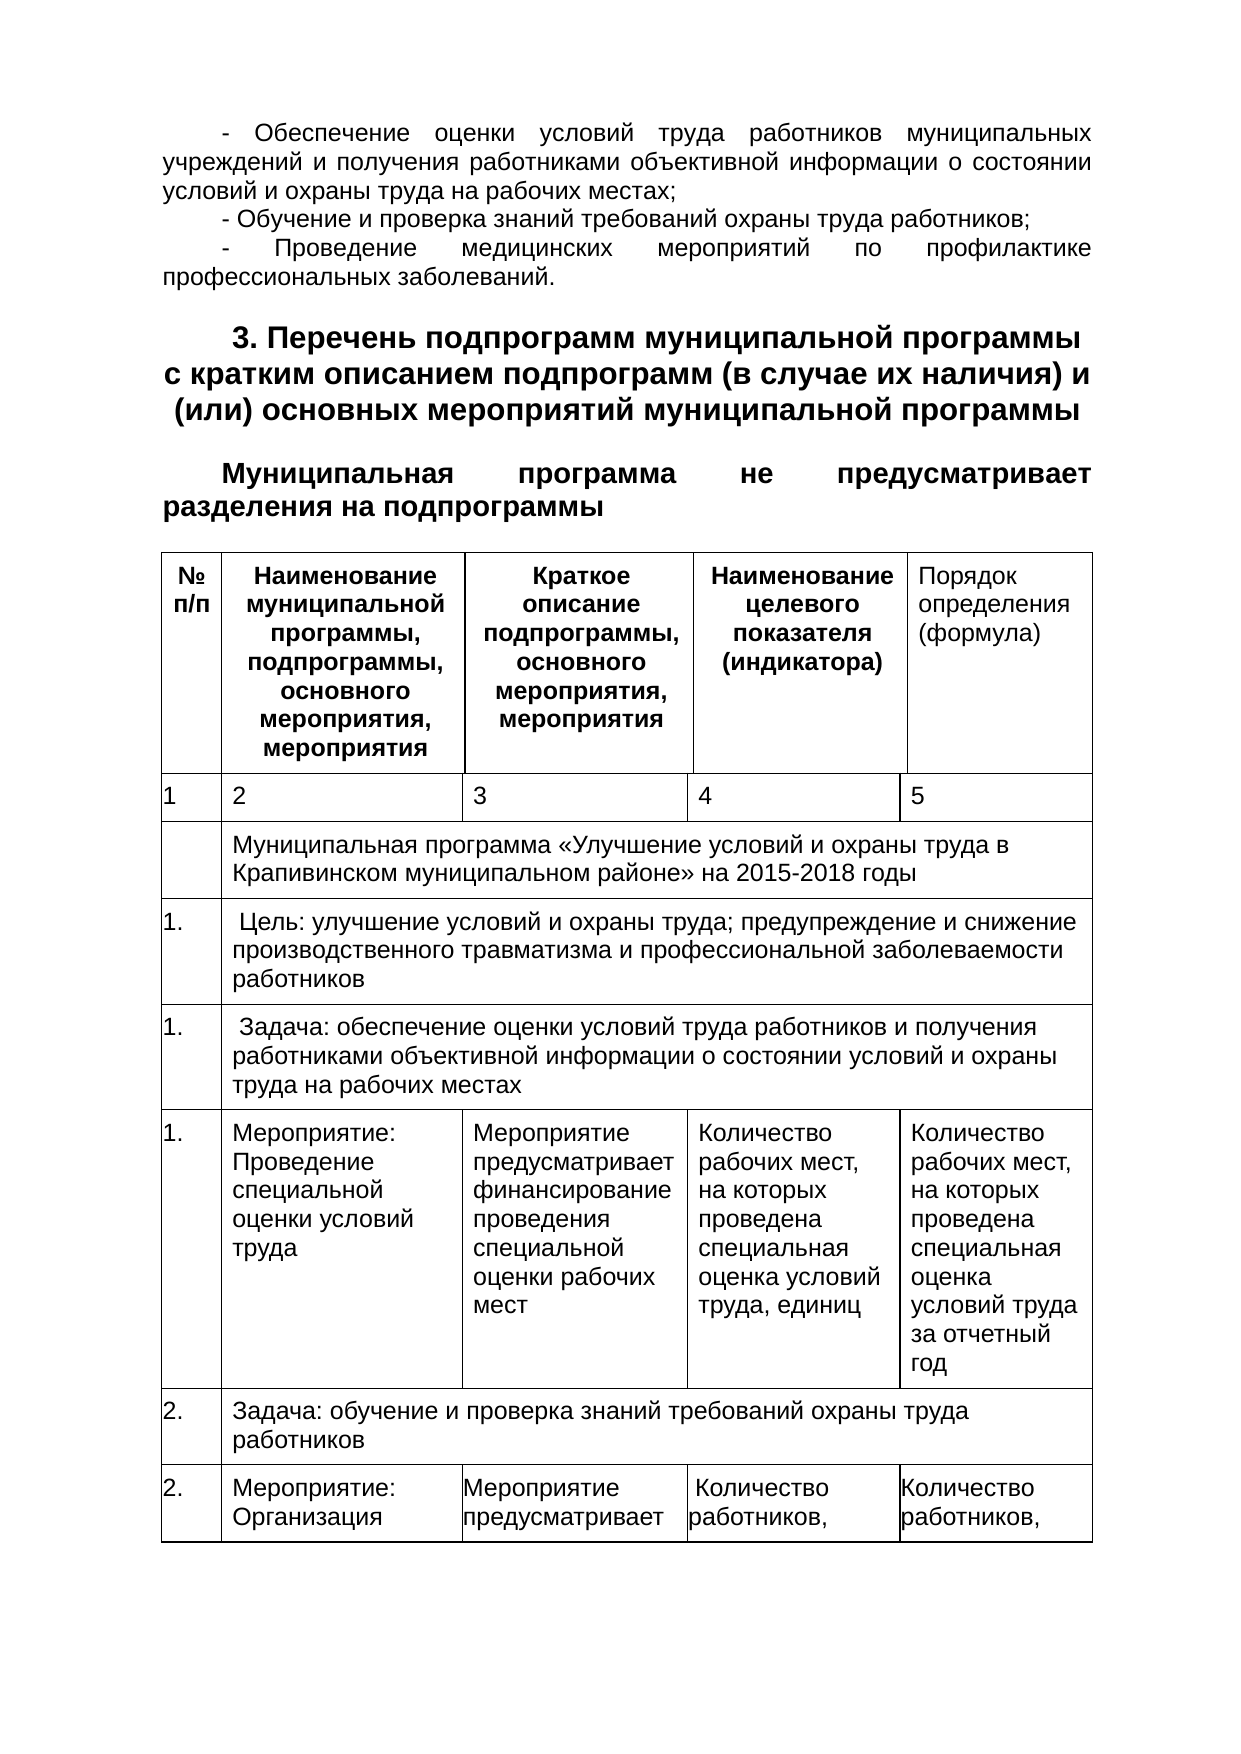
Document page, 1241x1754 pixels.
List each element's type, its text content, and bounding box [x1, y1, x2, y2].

table_cell [162, 822, 221, 898]
text - Проведение медицинских мероприятий по профилактике профессиональных заболеваний. [162, 233, 1092, 291]
table_cell Цель: улучшение условий и охраны труда; предупреждение и снижение производственного травматизма и профессиональной заболеваемости работников [222, 899, 1092, 1003]
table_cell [688, 1465, 899, 1541]
text - Обучение и проверка знаний требований охраны труда работников; [162, 204, 1092, 233]
table_cell 5 [901, 774, 1092, 821]
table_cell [901, 1465, 1092, 1541]
table_cell 1. [162, 1005, 221, 1109]
table_header № п/п [162, 553, 221, 772]
table_cell Муниципальная программа «Улучшение условий и охраны труда в Крапивинском муниципальном районе» на 2015-2018 годы [222, 822, 1092, 898]
table_cell 1. [162, 1110, 221, 1387]
text Муниципальная программа не предусматривает разделения на подпрограммы [162, 456, 1092, 523]
table_header Наименование целевого показателя (индикатора) [694, 553, 907, 772]
text - Обеспечение оценки условий труда работников муниципальных учреждений и получения работниками объективной информации о состоянии условий и охраны труда на рабочих местах; [162, 118, 1092, 204]
table_header Краткое описание подпрограммы, основного мероприятия, мероприятия [466, 553, 693, 772]
table_cell 2 [222, 774, 462, 821]
table_cell Количество рабочих мест, на которых проведена специальная оценка условий труда, единиц [688, 1110, 899, 1387]
table_cell Задача: обучение и проверка знаний требований охраны труда работников [222, 1389, 1092, 1464]
table_cell Мероприятие предусматривает финансирование проведения специальной оценки рабочих мест [463, 1110, 687, 1387]
table_cell 1. [162, 899, 221, 1003]
table_cell 2. [162, 1465, 221, 1541]
table_cell 2. [162, 1389, 221, 1464]
table_cell Количество рабочих мест, на которых проведена специальная оценка условий труда за отчетный год [901, 1110, 1092, 1387]
table_cell Задача: обеспечение оценки условий труда работников и получения работниками объективной информации о состоянии условий и охраны труда на рабочих местах [222, 1005, 1092, 1109]
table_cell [463, 1465, 687, 1541]
table_cell Мероприятие: Проведение специальной оценки условий труда [222, 1110, 462, 1387]
table_header Порядок определения (формула) [908, 553, 1092, 772]
table_cell 4 [688, 774, 899, 821]
table_cell 3 [463, 774, 687, 821]
table_header Наименование муниципальной программы, подпрограммы, основного мероприятия, мероприятия [222, 553, 464, 772]
table_cell 1 [162, 774, 221, 821]
text 3. Перечень подпрограмм муниципальной программы с кратким описанием подпрограмм (в случае их наличия) и (или) основных мероприятий муниципальной программы [162, 319, 1092, 427]
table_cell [222, 1465, 462, 1541]
